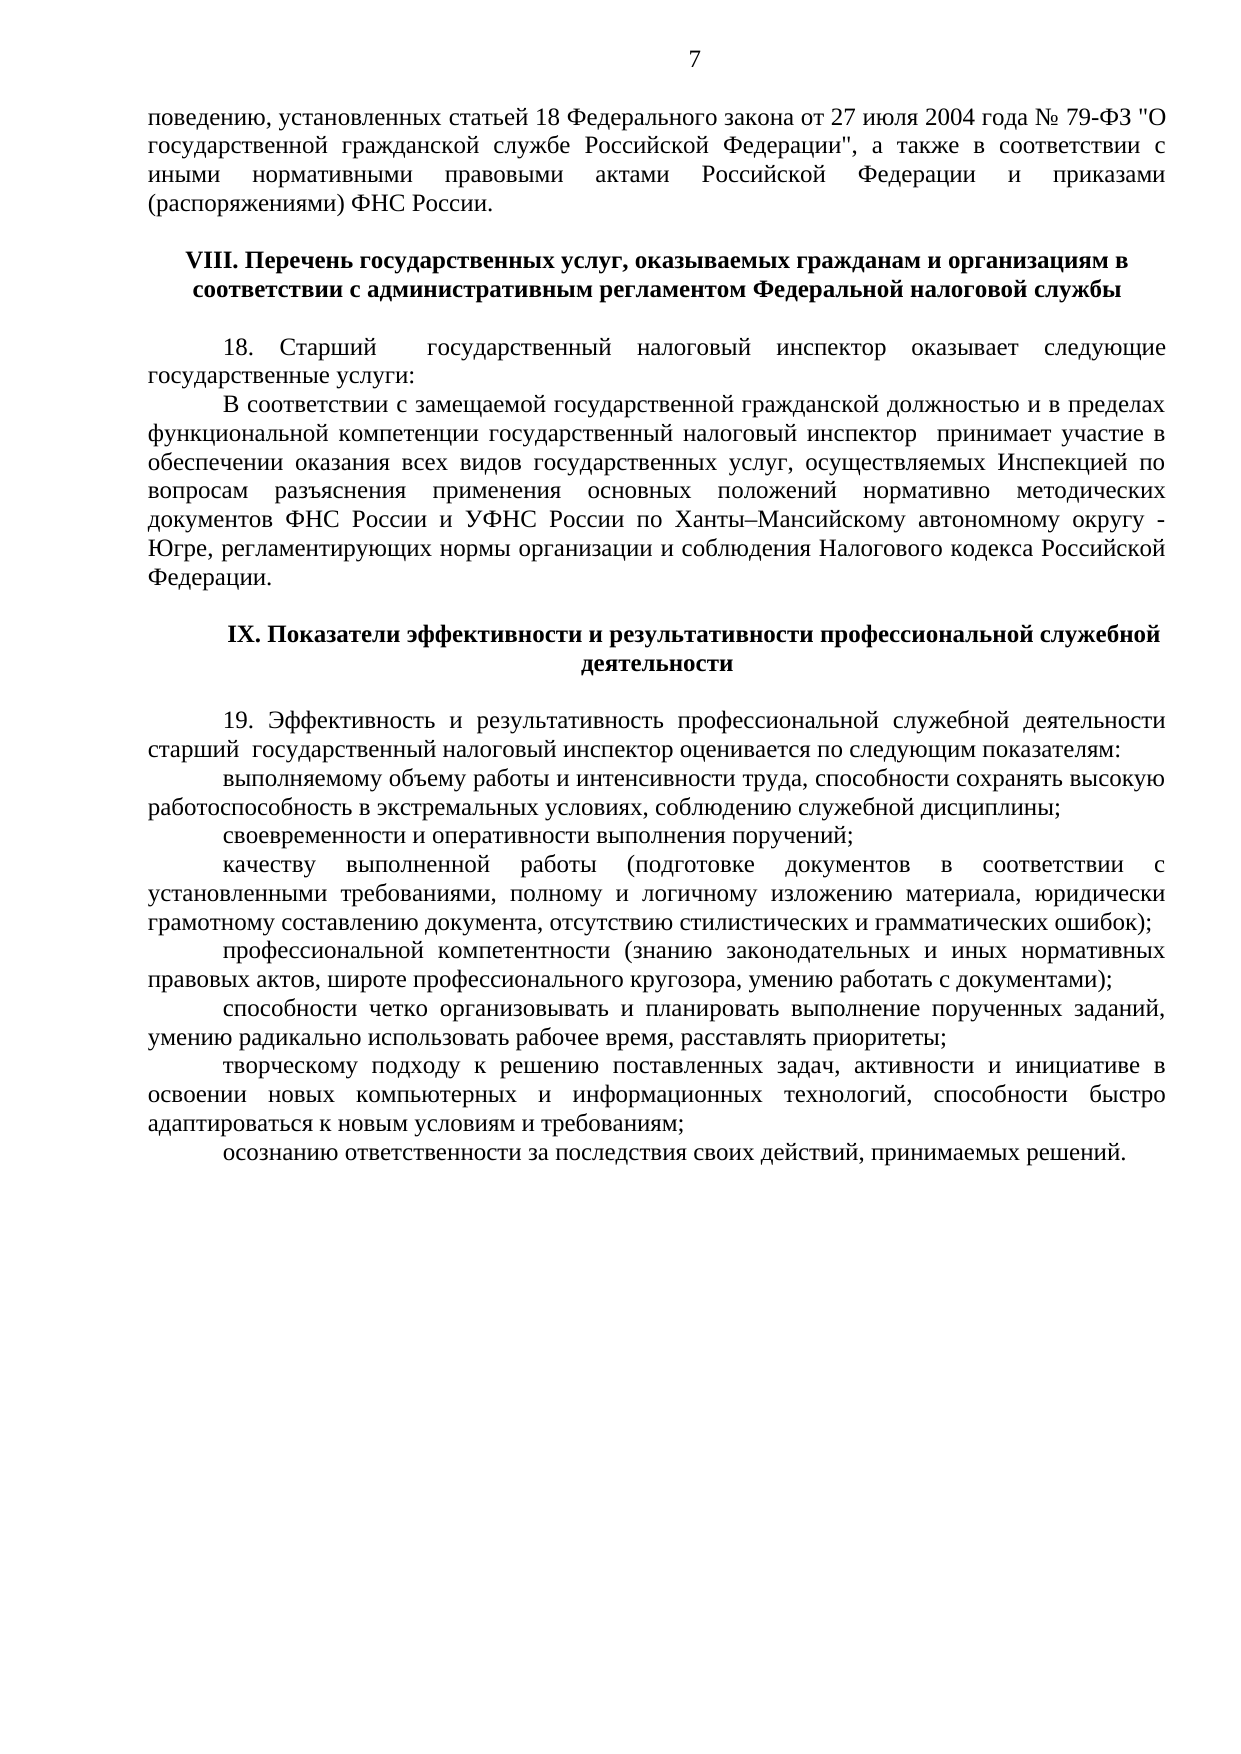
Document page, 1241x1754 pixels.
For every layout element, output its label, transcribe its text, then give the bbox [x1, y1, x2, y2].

text качеству выполненной работы (подготовке документов в соответствии с установленными требованиями, полному и логичному изложению материала, юридически грамотному составлению документа, отсутствию стилистических и грамматических ошибок); [148, 849, 1166, 936]
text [148, 102, 1166, 217]
text 18. Старший государственный налоговый инспектор оказывает следующие государственные услуги: [148, 332, 1166, 389]
subtitle IX. Показатели эффективности и результативности профессиональной служебной деятельности [148, 619, 1166, 677]
text профессиональной компетентности (знанию законодательных и иных нормативных правовых актов, широте профессионального кругозора, умению работать с документами); [148, 936, 1166, 993]
text 19. Эффективность и результативность профессиональной служебной деятельности старший государственный налоговый инспектор оценивается по следующим показателям: [148, 706, 1166, 763]
text В соответствии с замещаемой государственной гражданской должностью и в пределах функциональной компетенции государственный налоговый инспектор принимает участие в обеспечении оказания всех видов государственных услуг, осуществляемых Инспекцией по вопросам разъяснения применения основных положений нормативно методических документов ФНС России и УФНС России по Ханты–Мансийскому автономному округу - Югре, регламентирующих нормы организации и соблюдения Налогового кодекса Российской Федерации. [148, 389, 1166, 591]
text выполняемому объему работы и интенсивности труда, способности сохранять высокую работоспособность в экстремальных условиях, соблюдению служебной дисциплины; [148, 763, 1166, 821]
text творческому подходу к решению поставленных задач, активности и инициативе в освоении новых компьютерных и информационных технологий, способности быстро адаптироваться к новым условиям и требованиям; [148, 1051, 1166, 1137]
text своевременности и оперативности выполнения поручений; [148, 821, 1166, 849]
text способности четко организовывать и планировать выполнение порученных заданий, умению радикально использовать рабочее время, расставлять приоритеты; [148, 993, 1166, 1051]
text осознанию ответственности за последствия своих действий, принимаемых решений. [148, 1137, 1166, 1166]
subtitle VIII. Перечень государственных услуг, оказываемых гражданам и организациям в соответствии с административным регламентом Федеральной налоговой службы [148, 246, 1166, 303]
